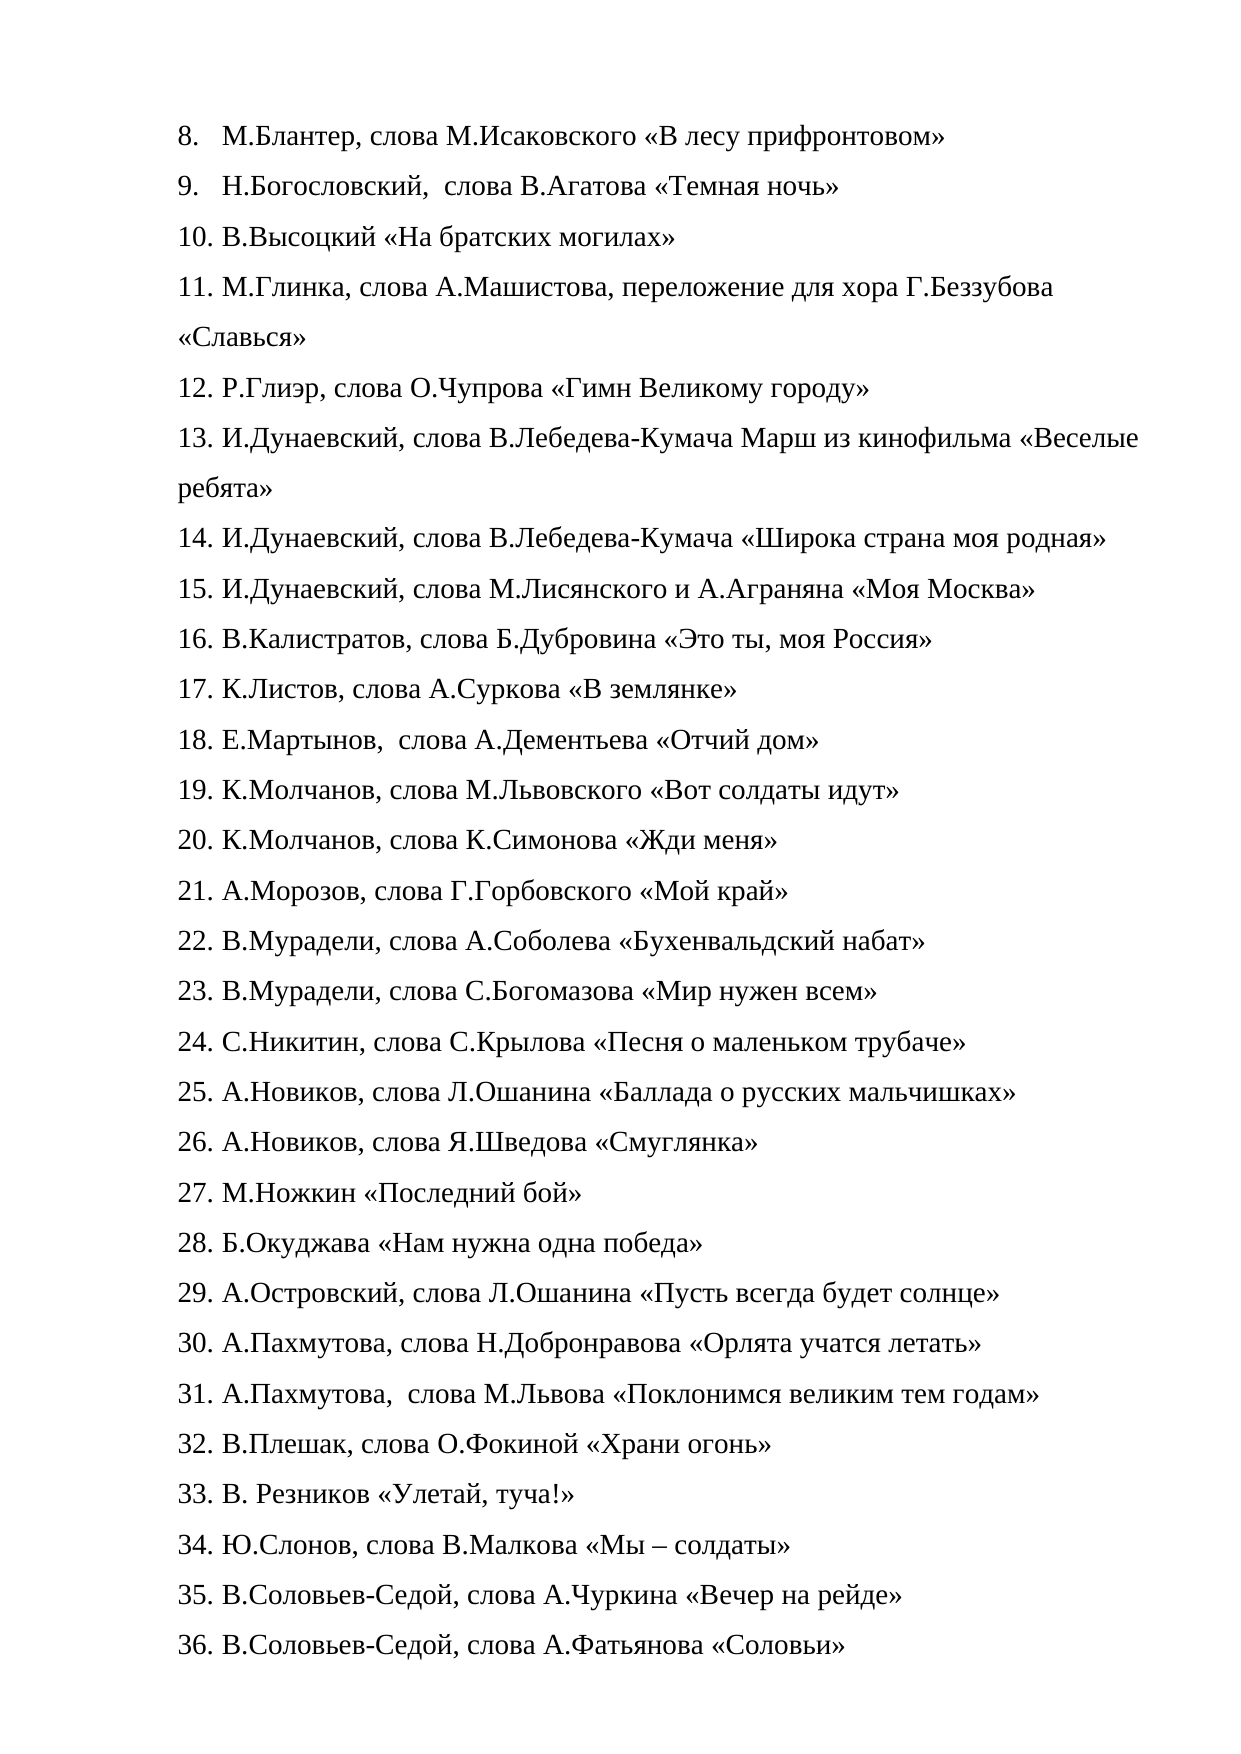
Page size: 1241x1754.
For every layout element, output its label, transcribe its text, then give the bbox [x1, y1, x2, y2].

list И.Дунаевский, слова М.Лисянского и А.Аграняна «Моя Москва» [177, 571, 1152, 604]
list А.Островский, слова Л.Ошанина «Пусть всегда будет солнце» [177, 1275, 1152, 1309]
list К.Молчанов, слова М.Львовского «Вот солдаты идут» [177, 772, 1152, 806]
list Р.Глиэр, слова О.Чупрова «Гимн Великому городу» [177, 370, 1152, 403]
list Е.Мартынов, слова А.Дементьева «Отчий дом» [177, 722, 1152, 755]
list К.Молчанов, слова К.Симонова «Жди меня» [177, 822, 1152, 856]
list М.Ножкин «Последний бой» [177, 1175, 1152, 1208]
list К.Листов, слова А.Суркова «В землянке» [177, 672, 1152, 705]
list В.Мурадели, слова А.Соболева «Бухенвальдский набат» [177, 923, 1152, 957]
list В.Соловьев-Седой, слова А.Чуркина «Вечер на рейде» [177, 1577, 1152, 1611]
list В. Резников «Улетай, туча!» [177, 1477, 1152, 1510]
list Ю.Слонов, слова В.Малкова «Мы – солдаты» [177, 1527, 1152, 1560]
list А.Новиков, слова Л.Ошанина «Баллада о русских мальчишках» [177, 1074, 1152, 1108]
list В.Мурадели, слова С.Богомазова «Мир нужен всем» [177, 973, 1152, 1007]
list А.Морозов, слова Г.Горбовского «Мой край» [177, 873, 1152, 906]
list Н.Богословский, слова В.Агатова «Темная ночь» [177, 168, 1152, 202]
list М.Блантер, слова М.Исаковского «В лесу прифронтовом» [177, 118, 1152, 152]
list М.Глинка, слова А.Машистова, переложение для хора Г.Беззубова «Славься» [177, 269, 1152, 353]
list И.Дунаевский, слова В.Лебедева-Кумача «Широка страна моя родная» [177, 521, 1152, 554]
list В.Соловьев-Седой, слова А.Фатьянова «Соловьи» [177, 1627, 1152, 1661]
list И.Дунаевский, слова В.Лебедева-Кумача Марш из кинофильма «Веселые ребята» [177, 420, 1152, 504]
list А.Пахмутова, слова Н.Добронравова «Орлята учатся летать» [177, 1326, 1152, 1359]
list В.Высоцкий «На братских могилах» [177, 219, 1152, 252]
list С.Никитин, слова С.Крылова «Песня о маленьком трубаче» [177, 1024, 1152, 1057]
list В.Калистратов, слова Б.Дубровина «Это ты, моя Россия» [177, 621, 1152, 655]
list А.Новиков, слова Я.Шведова «Смуглянка» [177, 1124, 1152, 1158]
list А.Пахмутова, слова М.Львова «Поклонимся великим тем годам» [177, 1376, 1152, 1409]
list В.Плешак, слова О.Фокиной «Храни огонь» [177, 1426, 1152, 1460]
list Б.Окуджава «Нам нужна одна победа» [177, 1225, 1152, 1258]
